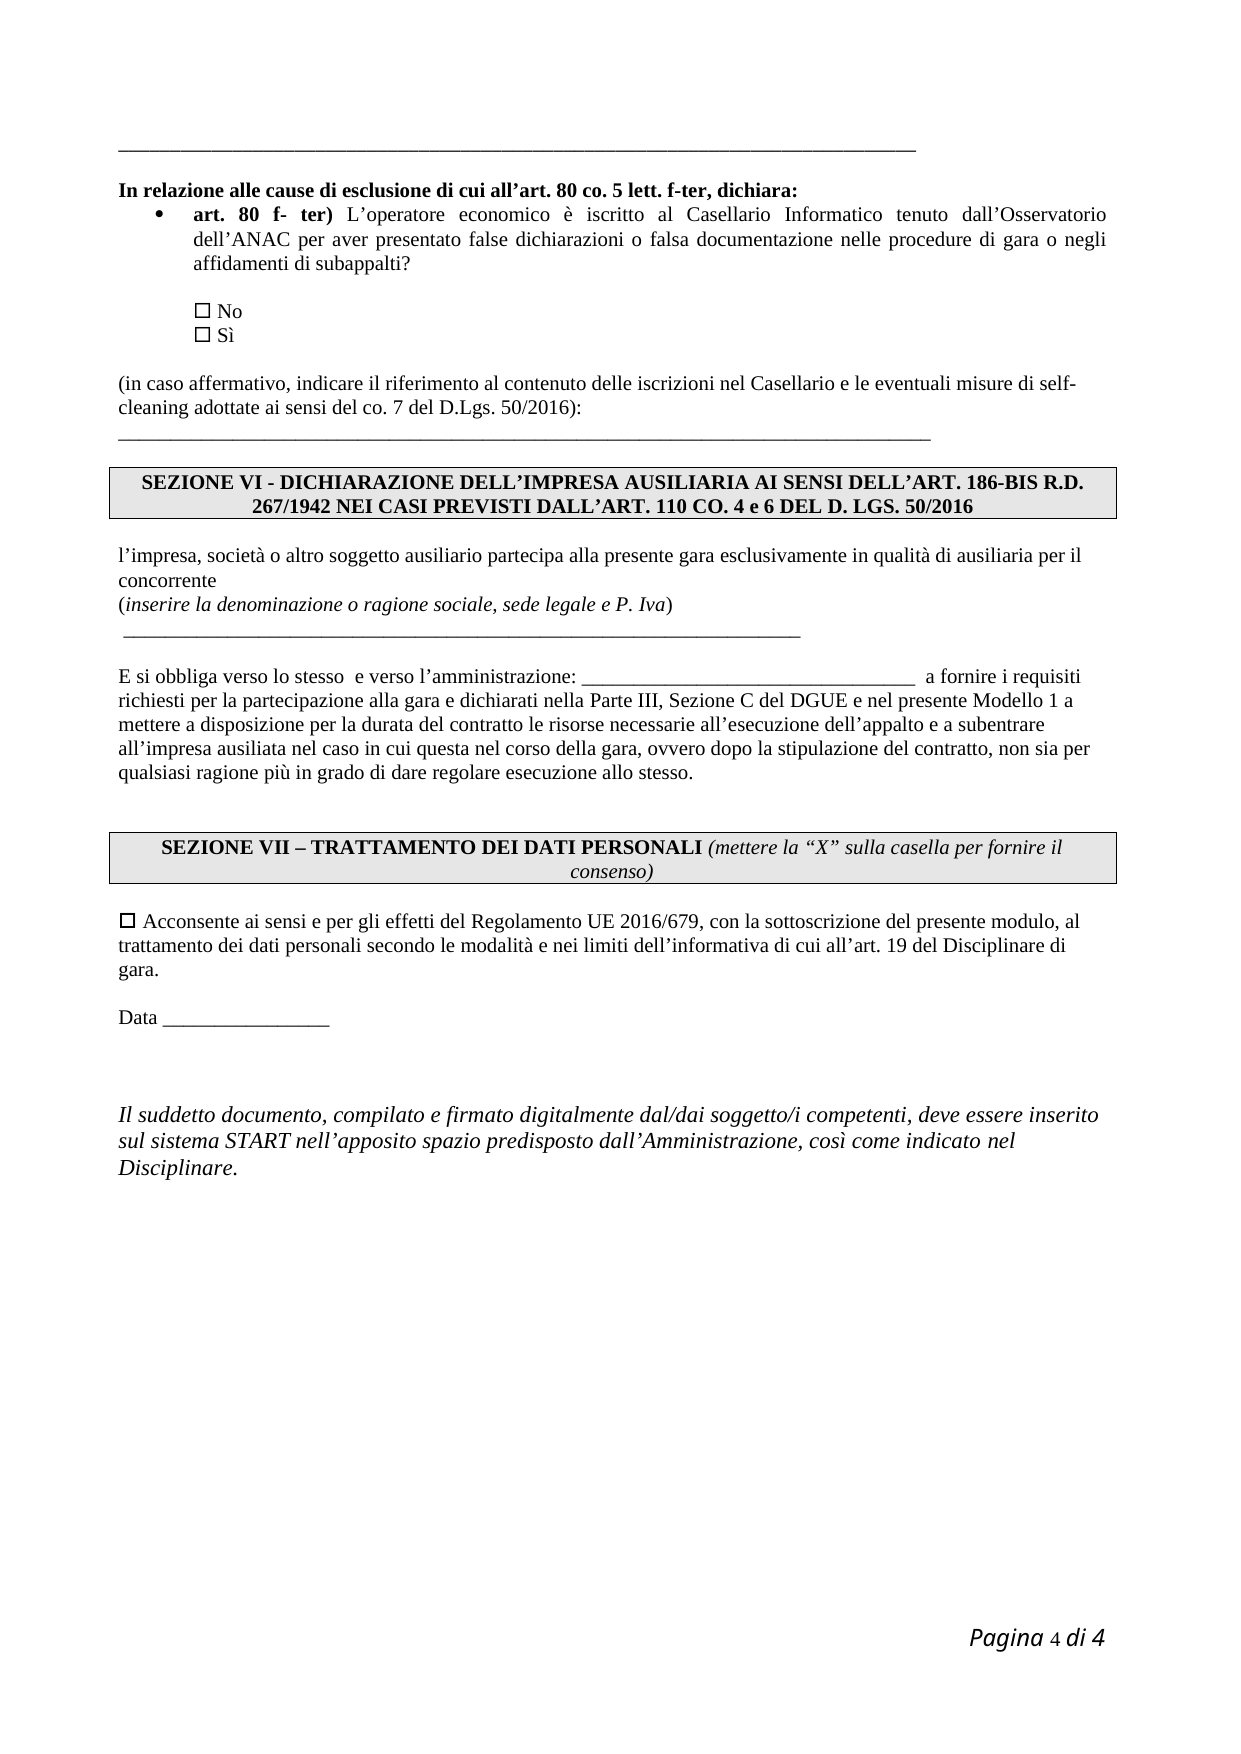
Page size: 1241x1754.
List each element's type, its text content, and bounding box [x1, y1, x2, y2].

text Il suddetto documento, compilato e firmato digitalmente dal/dai soggetto/i competenti, deve essere inserito sul sistema START nell’apposito spazio predisposto dall’Amministrazione, così come indicato nel Disciplinare. [118, 1101, 1107, 1180]
text _____________________________________________________________________________ [118, 129, 1107, 154]
text E si obbliga verso lo stesso e verso l’amministrazione: ________________________________ a fornire i requisiti richiesti per la partecipazione alla gara e dichiarati nella Parte III, Sezione C del DGUE e nel presente Modello 1 a mettere a disposizione per la durata del contratto le risorse necessarie all’esecuzione dell’appalto e a subentrare all’impresa ausiliata nel caso in cui questa nel corso della gara, ovvero dopo la stipulazione del contratto, non sia per qualsiasi ragione più in grado di dare regolare esecuzione allo stesso. [118, 664, 1107, 784]
text (inserire la denominazione o ragione sociale, sede legale e P. Iva) [118, 592, 1107, 616]
text SEZIONE VI - DICHIARAZIONE DELL’IMPRESA AUSILIARIA AI SENSI DELL’ART. 186-BIS R.D. 267/1942 NEI CASI PREVISTI DALL’ART. 110 CO. 4 e 6 DEL D. LGS. 50/2016 [110, 468, 1116, 518]
text ______________________________________________________________________________ [118, 419, 1107, 443]
text No [193, 299, 1107, 323]
text l’impresa, società o altro soggetto ausiliario partecipa alla presente gara esclusivamente in qualità di ausiliaria per il concorrente [118, 543, 1107, 592]
text SEZIONE VII – TRATTAMENTO DEI DATI PERSONALI (mettere la “X” sulla casella per fornire il consenso) [110, 833, 1116, 883]
text Acconsente ai sensi e per gli effetti del Regolamento UE 2016/679, con la sottoscrizione del presente modulo, al trattamento dei dati personali secondo le modalità e nei limiti dell’informativa di cui all’art. 19 del Disciplinare di gara. [118, 908, 1107, 981]
text (in caso affermativo, indicare il riferimento al contenuto delle iscrizioni nel Casellario e le eventuali misure di self-cleaning adottate ai sensi del co. 7 del D.Lgs. 50/2016): [118, 371, 1107, 419]
text In relazione alle cause di esclusione di cui all’art. 80 co. 5 lett. f-ter, dichiara: [118, 178, 1107, 202]
text _________________________________________________________________ [118, 616, 1107, 640]
list art. 80 f- ter) L’operatore economico è iscritto al Casellario Informatico tenuto dall’Osservatorio dell’ANAC per aver presentato false dichiarazioni o falsa documentazione nelle procedure di gara o negli affidamenti di subappalti? [156, 202, 1107, 274]
text Sì [193, 323, 1107, 347]
text Data ________________ [118, 1005, 1107, 1029]
